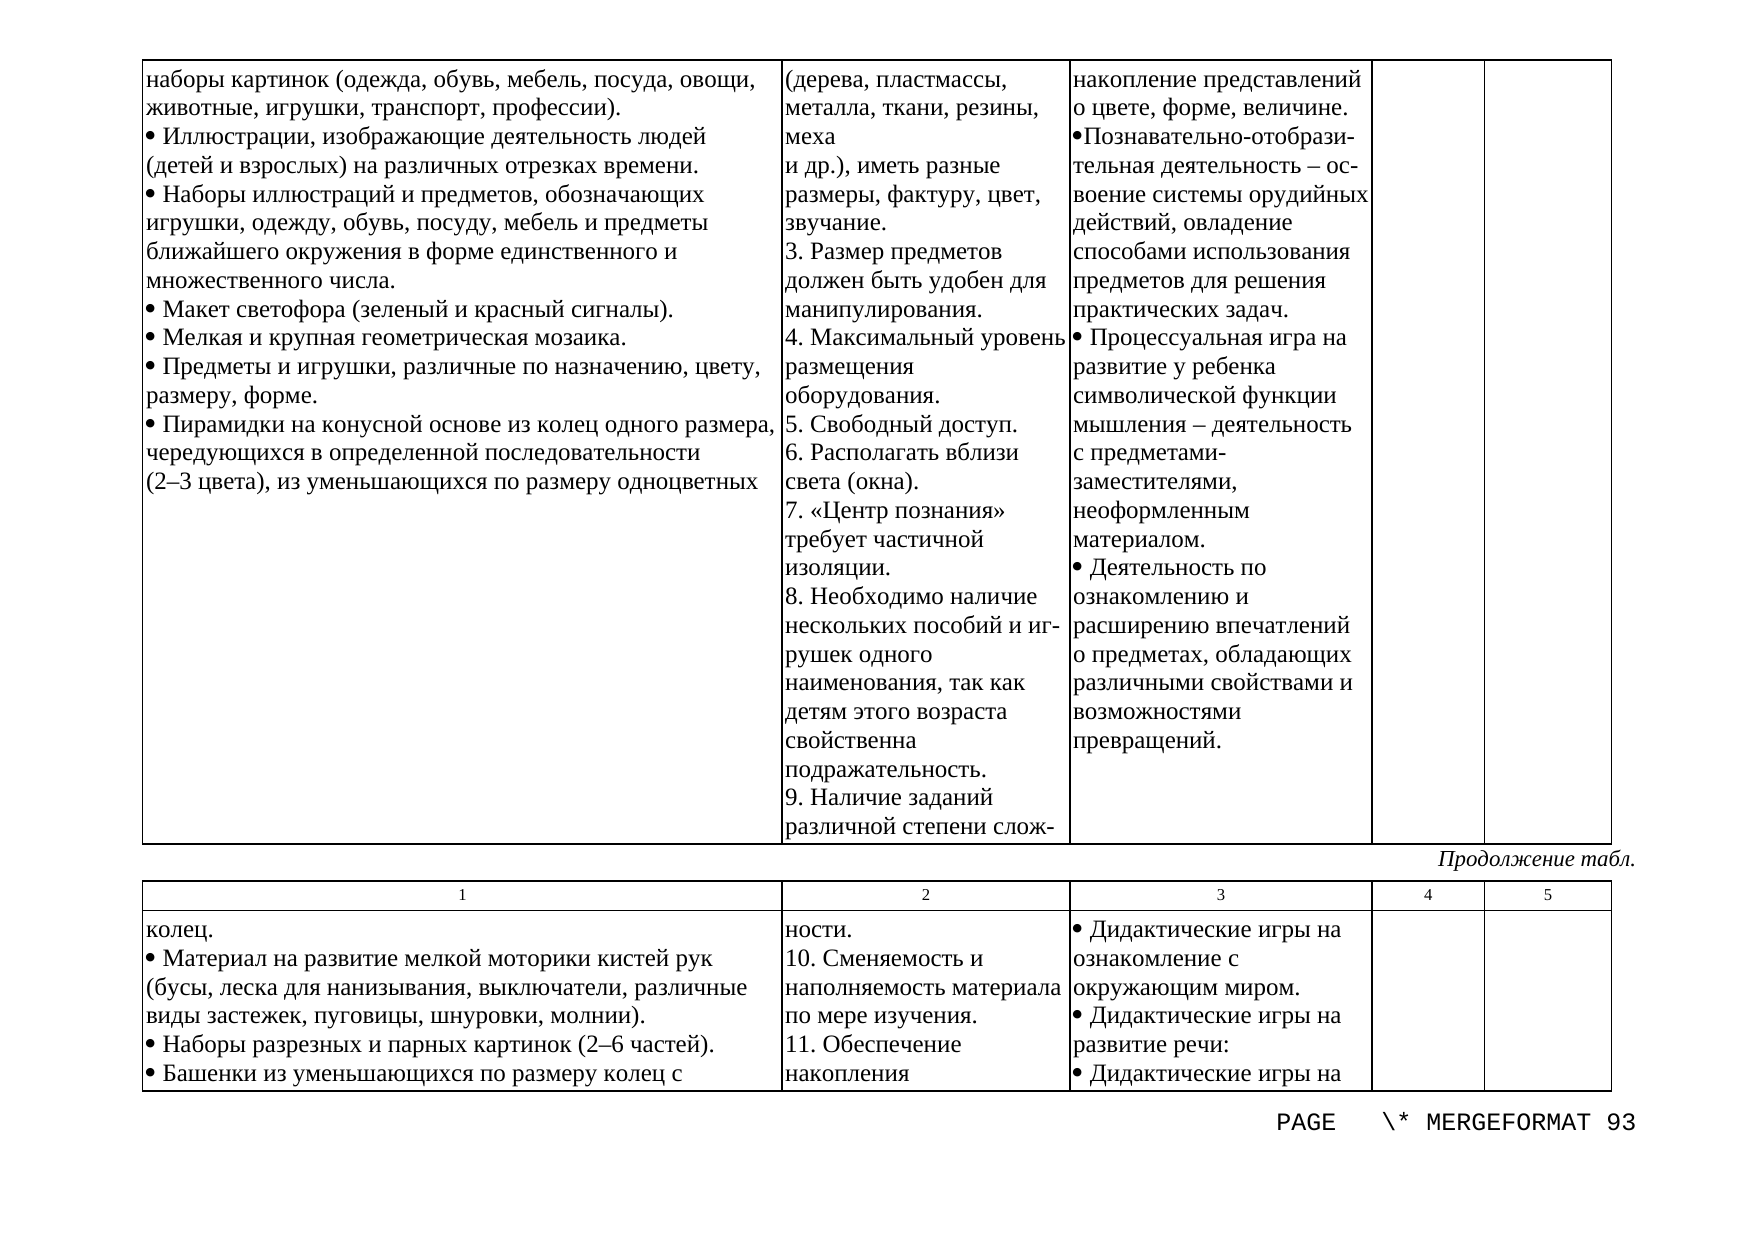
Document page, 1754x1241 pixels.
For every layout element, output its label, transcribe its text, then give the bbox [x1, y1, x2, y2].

table_cell [1485, 61, 1611, 843]
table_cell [1071, 61, 1371, 843]
table_header 5 [1485, 882, 1611, 910]
table_cell [1485, 911, 1611, 1090]
table_header 1 [143, 882, 781, 910]
table_header 4 [1373, 882, 1484, 910]
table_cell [783, 61, 1069, 843]
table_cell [783, 911, 1069, 1090]
table_cell [1373, 911, 1484, 1090]
table_cell [1373, 61, 1484, 843]
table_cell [1071, 911, 1371, 1090]
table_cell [143, 911, 781, 1090]
table_header 3 [1071, 882, 1371, 910]
table_header 2 [783, 882, 1069, 910]
text Продолжение табл. [118, 845, 1636, 871]
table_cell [143, 61, 781, 843]
